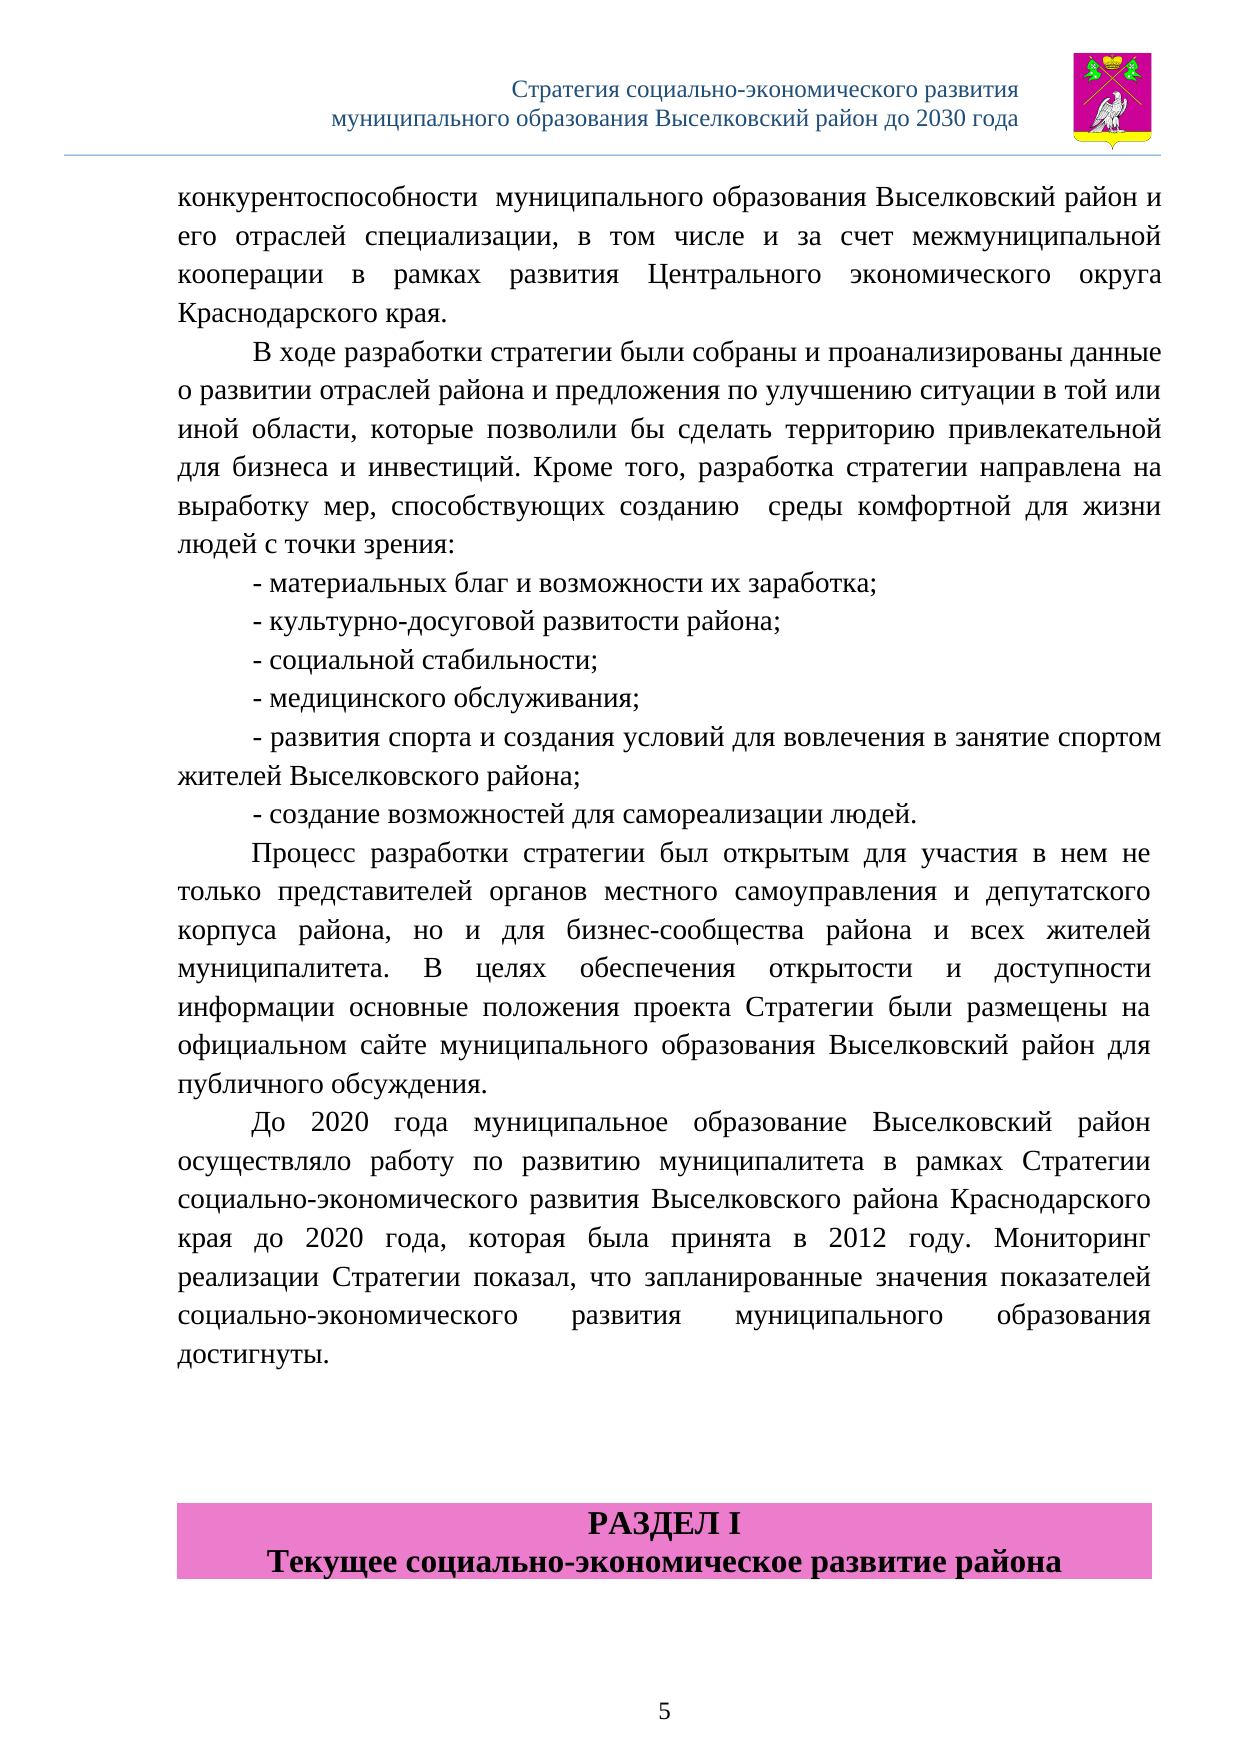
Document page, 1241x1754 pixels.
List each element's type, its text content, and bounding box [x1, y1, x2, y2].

picture [1073, 53, 1152, 150]
text До 2020 года муниципальное образование Выселковский район осуществляло работу по развитию муниципалитета в рамках Стратегии социально-экономического развития Выселковского района Краснодарского края до 2020 года, которая была принята в 2012 году. Мониторинг реализации Стратегии показал, что запланированные значения показателей социально-экономического развития муниципального образования достигнуты. [177, 1104, 1152, 1369]
text Текущее социально-экономическое развитие района [177, 1541, 1152, 1579]
text - создание возможностей для самореализации людей. [177, 796, 1162, 830]
text В ходе разработки стратегии были собраны и проанализированы данные о развитии отраслей района и предложения по улучшению ситуации в той или иной области, которые позволили бы сделать территорию привлекательной для бизнеса и инвестиций. Кроме того, разработка стратегии направлена на выработку мер, способствующих созданию среды комфортной для жизни людей с точки зрения: [177, 334, 1162, 560]
text - социальной стабильности; [177, 642, 1162, 676]
text - медицинского обслуживания; [177, 681, 1162, 714]
text Процесс разработки стратегии был открытым для участия в нем не только представителей органов местного самоуправления и депутатского корпуса района, но и для бизнес-сообщества района и всех жителей муниципалитета. В целях обеспечения открытости и доступности информации основные положения проекта Стратегии были размещены на официальном сайте муниципального образования Выселковский район для публичного обсуждения. [177, 835, 1152, 1099]
text - развития спорта и создания условий для вовлечения в занятие спортом жителей Выселковского района; [177, 719, 1162, 791]
text - культурно-досуговой развитости района; [177, 603, 1162, 637]
text РАЗДЕЛ I [177, 1503, 1152, 1541]
text - материальных благ и возможности их заработка; [177, 565, 1162, 598]
